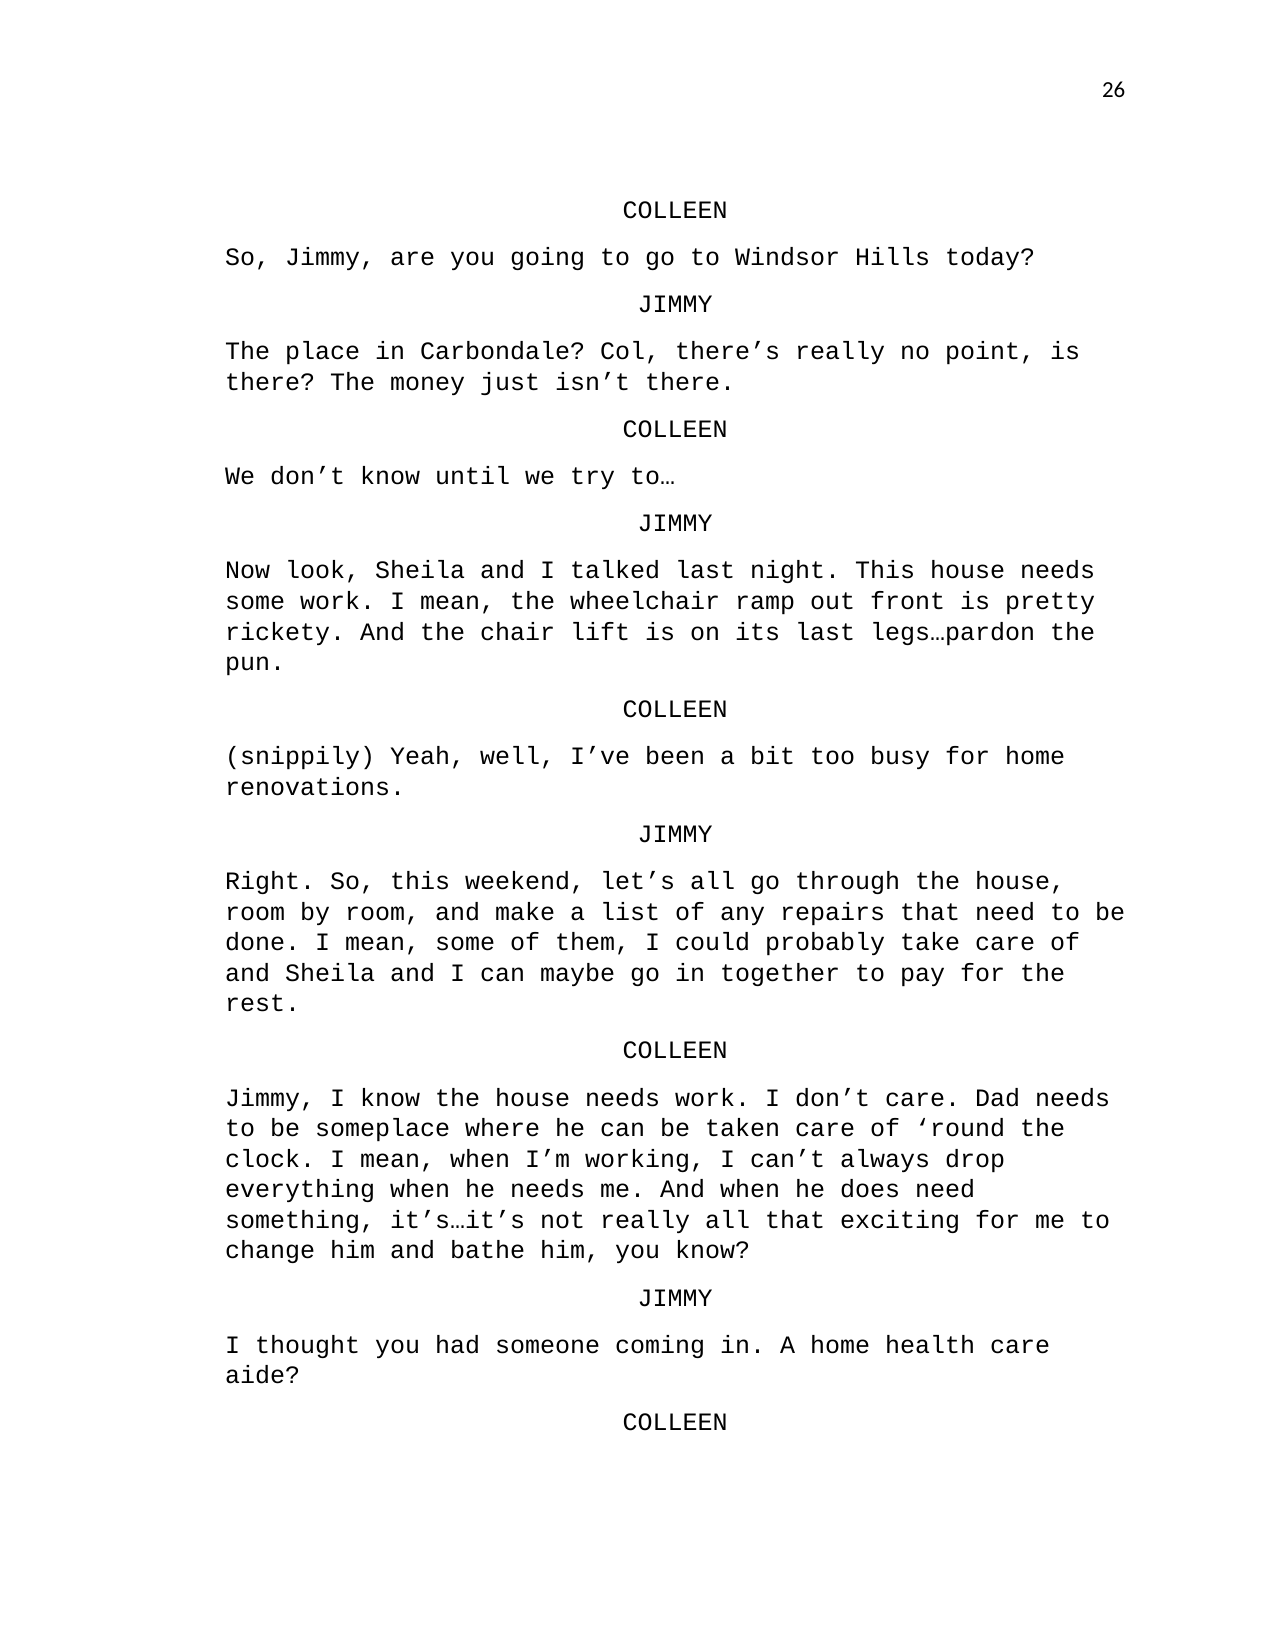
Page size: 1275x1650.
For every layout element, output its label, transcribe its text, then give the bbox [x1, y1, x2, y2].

text (snippily) Yeah, well, I’ve been a bit too busy for home renovations. [225, 744, 1125, 803]
text JIMMY [225, 1285, 1125, 1313]
text JIMMY [225, 292, 1125, 320]
text JIMMY [225, 511, 1125, 539]
text Jimmy, I know the house needs work. I don’t care. Dad needs to be someplace where he can be taken care of ‘round the clock. I mean, when I’m working, I can’t always drop everything when he needs me. And when he does need something, it’s…it’s not really all that exciting for me to change him and bathe him, you know? [225, 1085, 1125, 1266]
text We don’t know until we try to… [225, 464, 1125, 492]
text So, Jimmy, are you going to go to Windsor Hills today? [225, 244, 1125, 273]
text COLLEEN [225, 697, 1125, 725]
text The place in Carbondale? Col, there’s really no point, is there? The money just isn’t there. [225, 339, 1125, 398]
text COLLEEN [225, 197, 1125, 226]
text Now look, Sheila and I talked last night. This house needs some work. I mean, the wheelchair ramp out front is pretty rickety. And the chair lift is on its last legs…pardon the pun. [225, 558, 1125, 678]
text I thought you had someone coming in. A home health care aide? [225, 1332, 1125, 1391]
text COLLEEN [225, 416, 1125, 445]
text Right. So, this weekend, let’s all go through the house, room by room, and make a list of any repairs that need to be done. I mean, some of them, I could probably take care of and Sheila and I can maybe go in together to pay for the rest. [225, 869, 1125, 1019]
text COLLEEN [225, 1038, 1125, 1066]
text JIMMY [225, 822, 1125, 850]
text COLLEEN [225, 1410, 1125, 1438]
